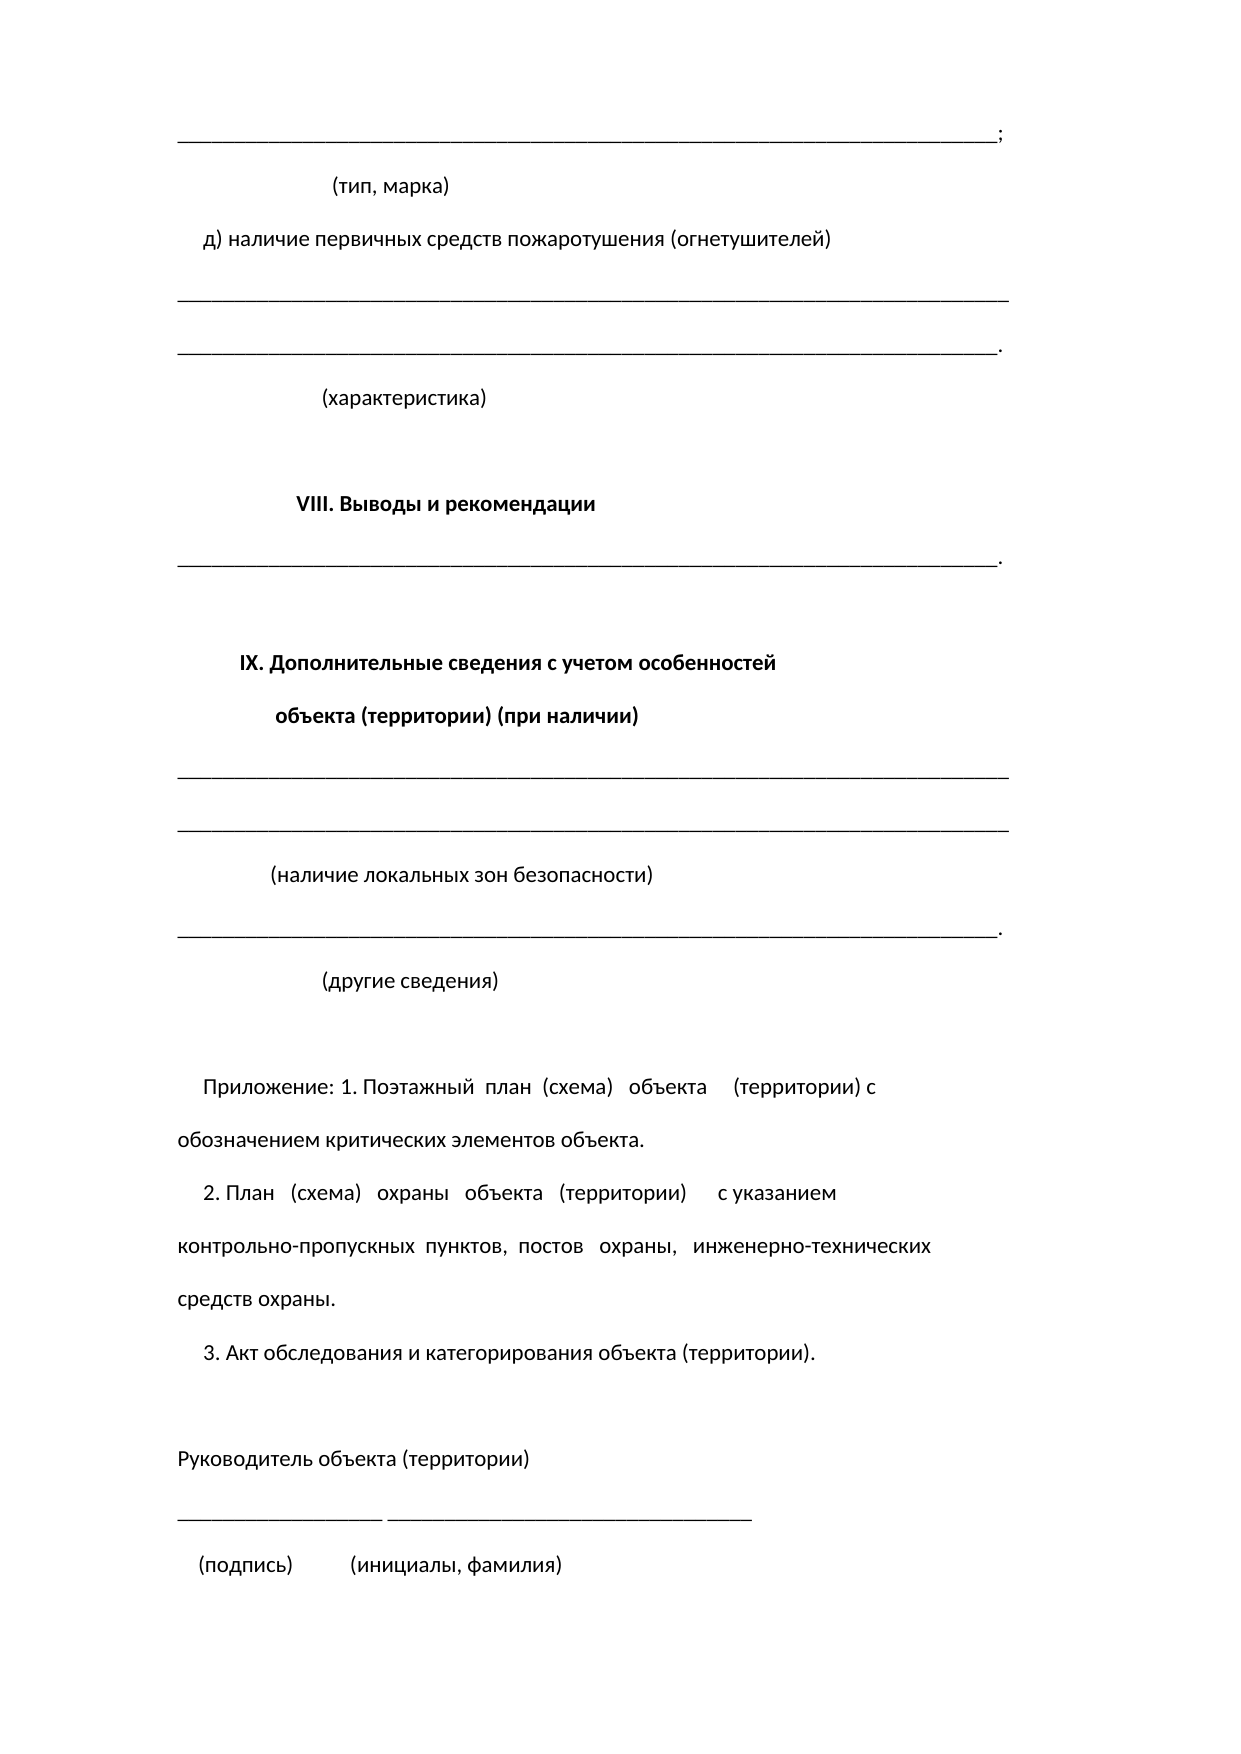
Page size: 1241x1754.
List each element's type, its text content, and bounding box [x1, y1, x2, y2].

text обозначением критических элементов объекта. [177, 1126, 1152, 1153]
text (другие сведения) [177, 966, 1152, 994]
text (наличие локальных зон безопасности) [177, 860, 1152, 888]
text IX. Дополнительные сведения с учетом особенностей [177, 648, 1152, 676]
text объекта (территории) (при наличии) [177, 701, 1152, 729]
text 3. Акт обследования и категорирования объекта (территории). [177, 1338, 1152, 1366]
text VIII. Выводы и рекомендации [177, 489, 1152, 517]
text Руководитель объекта (территории) [177, 1444, 1152, 1472]
text контрольно-пропускных пунктов, постов охраны, инженерно-технических [177, 1232, 1152, 1259]
text ________________________________________________________________________. [177, 330, 1152, 358]
text (тип, марка) [177, 171, 1152, 199]
text Приложение: 1. Поэтажный план (схема) объекта (территории) с [177, 1072, 1152, 1101]
text средств охраны. [177, 1284, 1152, 1313]
text (подпись) (инициалы, фамилия) [177, 1550, 1152, 1578]
text _________________________________________________________________________ [177, 754, 1152, 782]
text 2. План (схема) охраны объекта (территории) с указанием [177, 1178, 1152, 1207]
text (характеристика) [177, 383, 1152, 411]
text ________________________________________________________________________. [177, 542, 1152, 570]
text __________________ ________________________________ [177, 1497, 1152, 1525]
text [177, 118, 1152, 146]
text _________________________________________________________________________ [177, 277, 1152, 305]
text д) наличие первичных средств пожаротушения (огнетушителей) [177, 224, 1152, 252]
text _________________________________________________________________________ [177, 807, 1152, 835]
text ________________________________________________________________________. [177, 913, 1152, 941]
